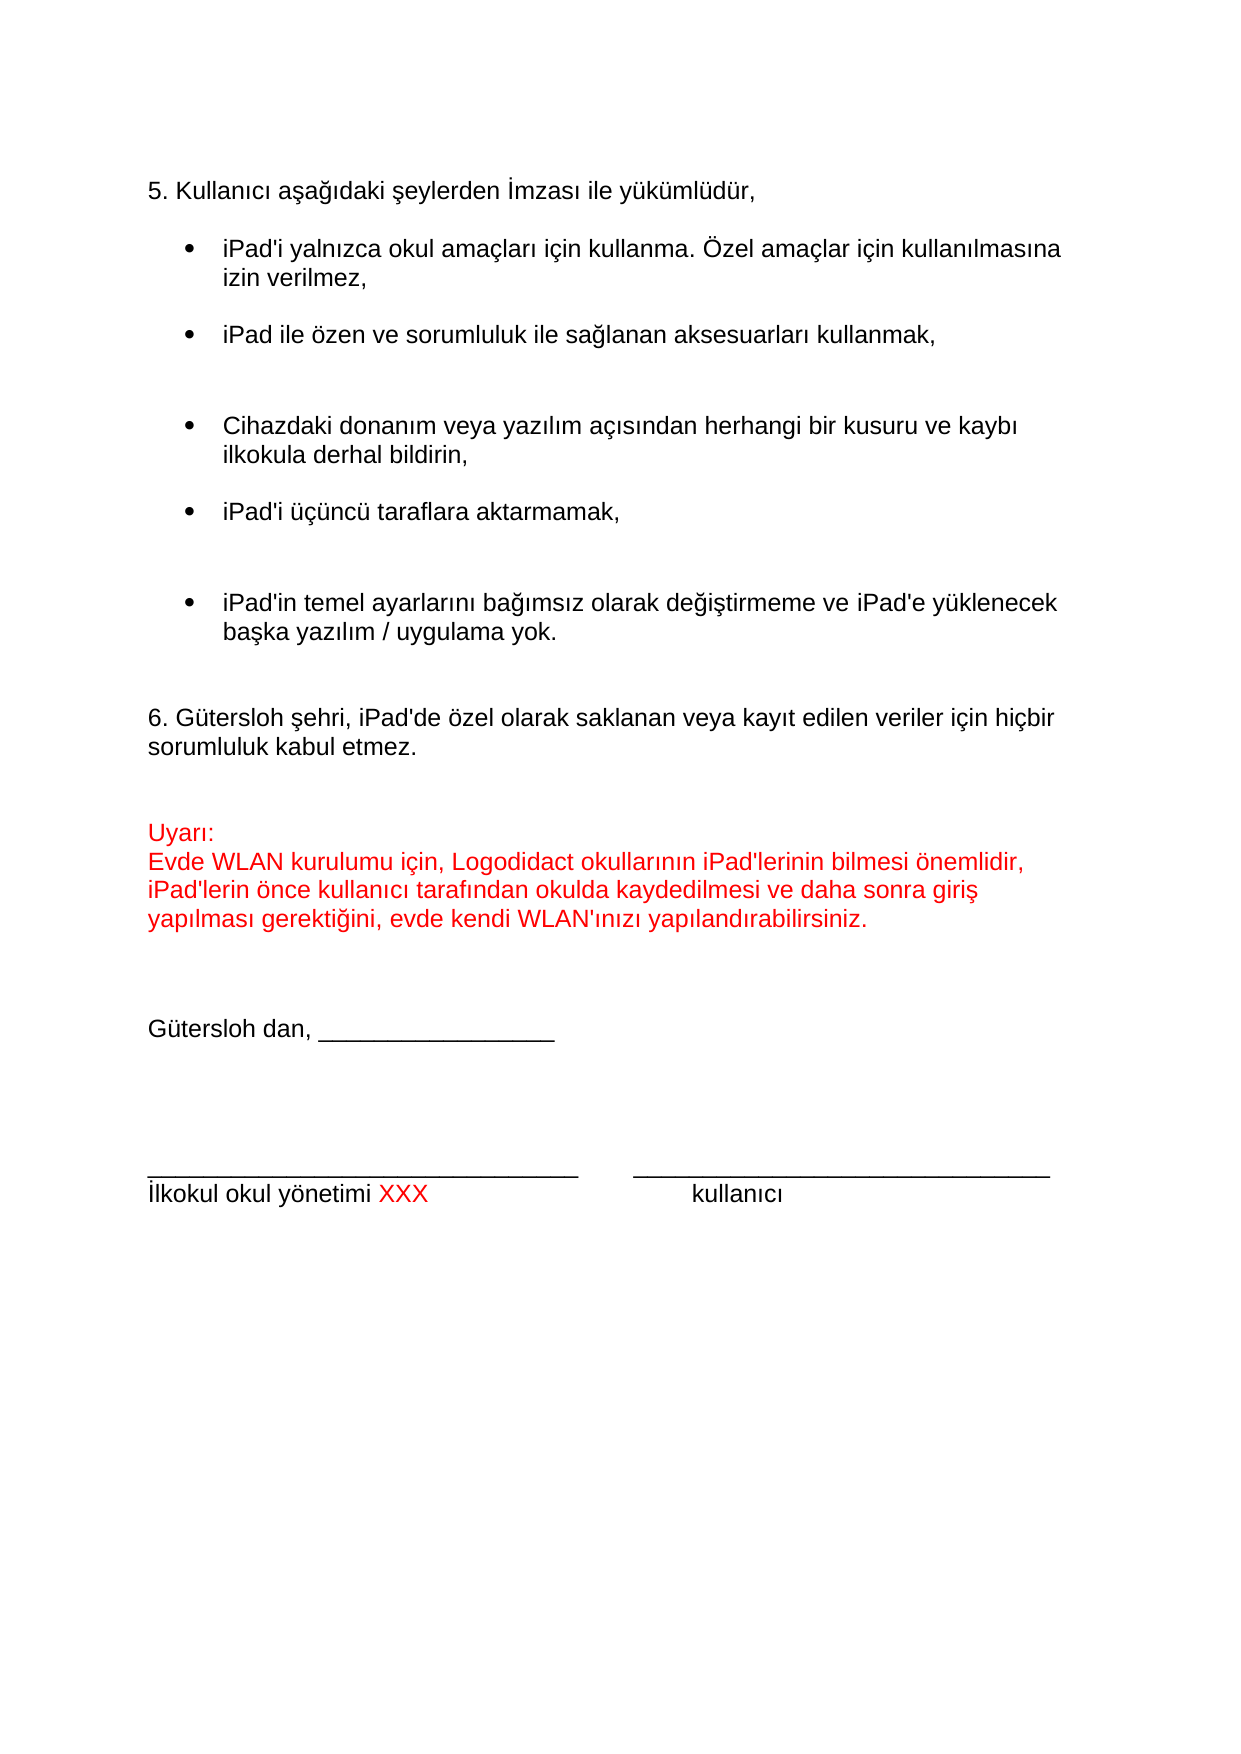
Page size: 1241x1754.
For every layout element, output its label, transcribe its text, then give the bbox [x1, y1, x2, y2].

text Gütersloh dan, _________________ [148, 1014, 1093, 1042]
text 6. Gütersloh şehri, iPad'de özel olarak saklanan veya kayıt edilen veriler için hiçbir sorumluluk kabul etmez. [148, 703, 1093, 760]
list iPad'in temel ayarlarını bağımsız olarak değiştirmeme ve iPad'e yüklenecek başka yazılım / uygulama yok. [185, 588, 1093, 645]
list iPad'i yalnızca okul amaçları için kullanma. Özel amaçlar için kullanılmasına izin verilmez, [185, 234, 1093, 291]
text Uyarı: [148, 818, 1093, 847]
list iPad ile özen ve sorumluluk ile sağlanan aksesuarları kullanmak, [185, 320, 1093, 349]
list iPad'i üçüncü taraflara aktarmamak, [185, 497, 1093, 526]
text 5. Kullanıcı aşağıdaki şeylerden İmzası ile yükümlüdür, [148, 176, 1093, 205]
text Evde WLAN kurulumu için, Logodidact okullarının iPad'lerinin bilmesi önemlidir, iPad'lerin önce kullanıcı tarafından okulda kaydedilmesi ve daha sonra giriş yapılması gerektiğini, evde kendi WLAN'ınızı yapılandırabilirsiniz. [148, 847, 1093, 933]
text _______________________________ ______________________________ [148, 1150, 1093, 1179]
text İlkokul okul yönetimi XXX kullanıcı [148, 1179, 1093, 1208]
list Cihazdaki donanım veya yazılım açısından herhangi bir kusuru ve kaybı ilkokula derhal bildirin, [185, 411, 1093, 468]
